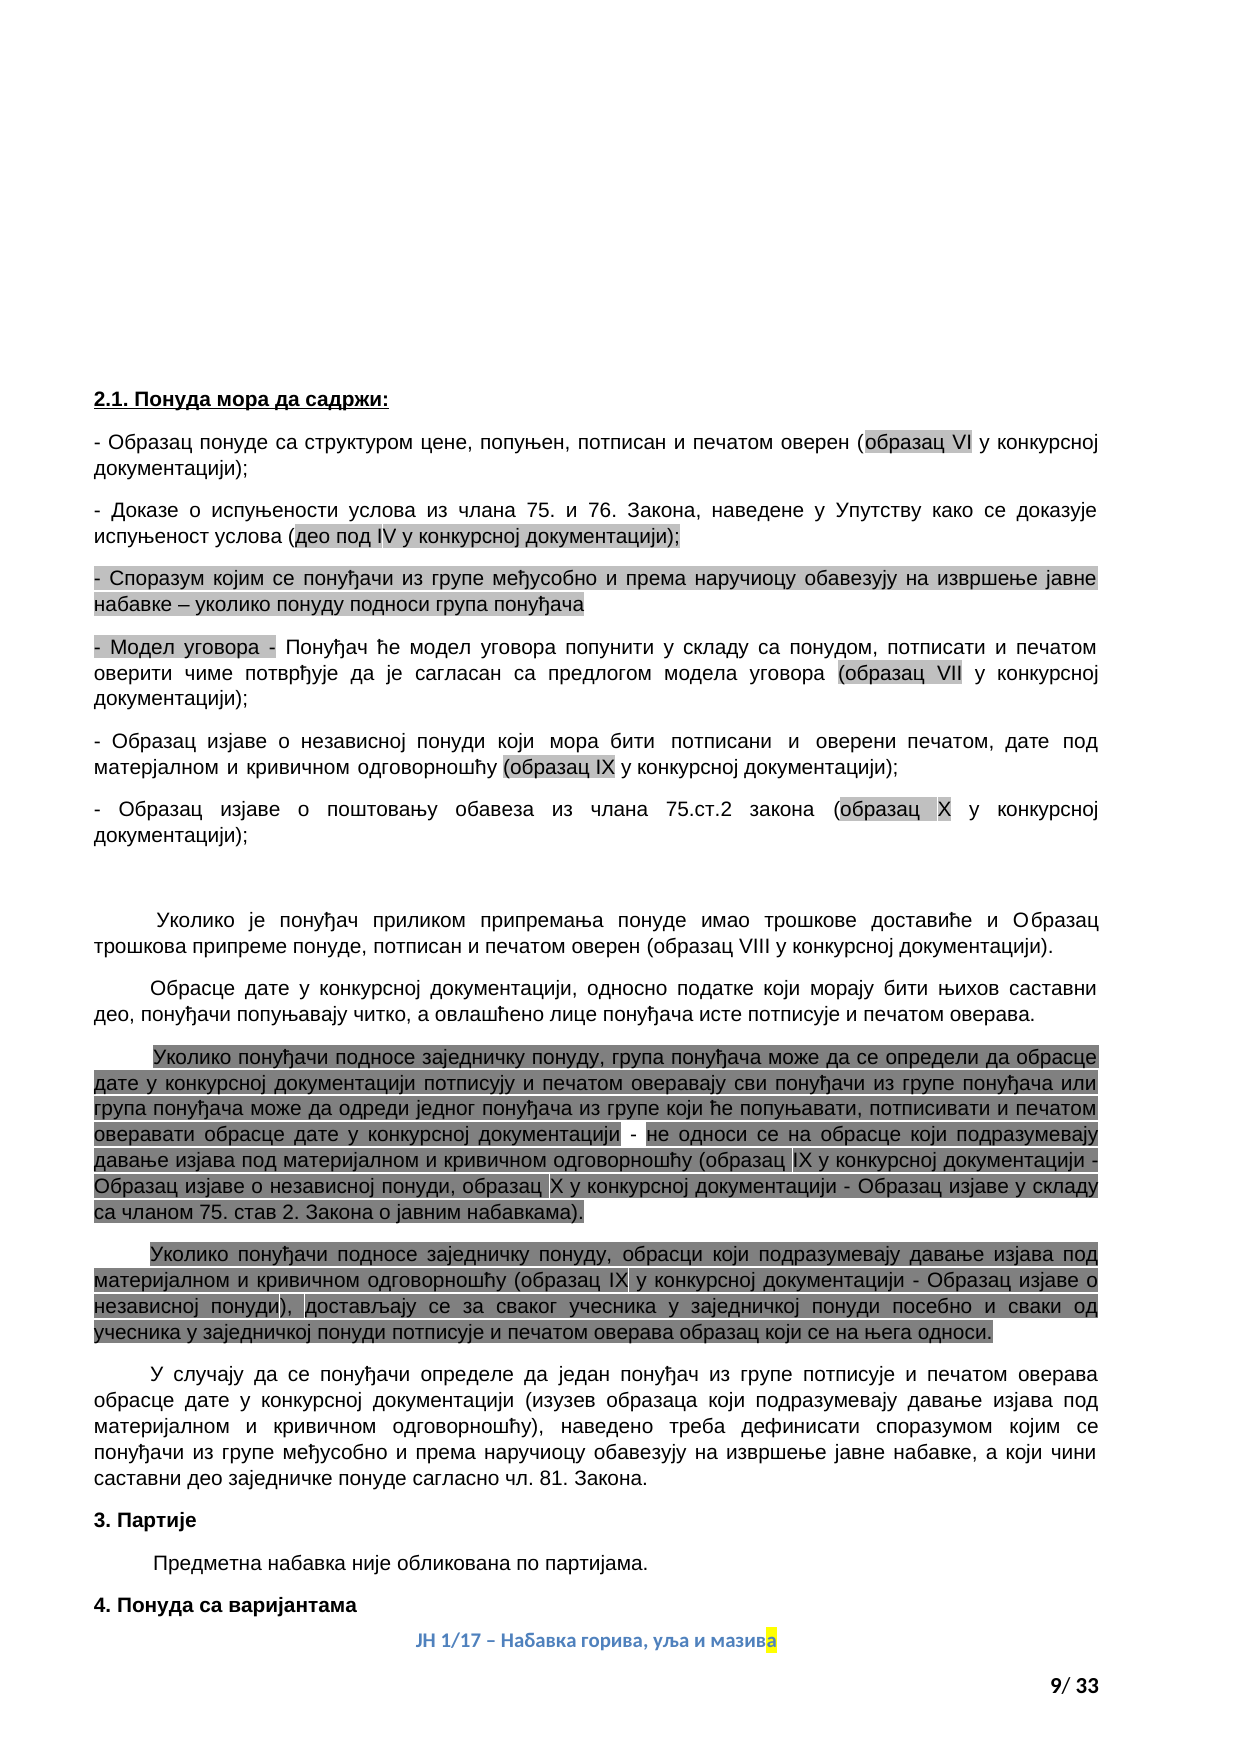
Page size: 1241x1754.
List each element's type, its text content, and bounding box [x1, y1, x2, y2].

text - Образац понуде са структуром цене, попуњен, потписан и печатом оверен (образац VI у конкурсној документацији); [94, 429, 1098, 479]
text 4. Понуда са варијантама [94, 1593, 1098, 1617]
text - Модел уговора - Понуђач ће модел уговора попунити у складу са понудом, потписати и печатом оверити чиме потврђује да је сагласан са предлогом модела уговора (образац VII у конкурсној документацији); [94, 634, 1098, 710]
text Предметна набавка није обликована по партијама. [94, 1550, 1098, 1574]
text - Доказе о испуњености услова из члана 75. и 76. Закона, наведене у Упутству како се доказује испуњеност услова (део под IV у конкурсној документацији); [94, 498, 1098, 548]
text Уколико понуђачи подносе заједничку понуду, група понуђача може да се определи да обрасце дате у конкурсној документацији потписују и печатом оверавају сви понуђачи из групе понуђача или група понуђача може да одреди једног понуђача из групе који ће попуњавати, потписивати и печатом оверавати обрасце дате у конкурсној документацији - не односи се на обрасце који подразумевају давање изјава под материјалном и кривичном одговорношћу (образац IX у конкурсној документацији - Образац изјаве о независној понуди, образац X у конкурсној документацији - Образац изјаве у складу са чланом 75. став 2. Закона о јавним набавкама). [94, 1120, 1098, 1223]
text У случају да се понуђачи определе да један понуђач из групе потписује и печатом оверава обрасце дате у конкурсној документацији (изузев образаца који подразумевају давање изјава под материјалном и кривичном одговорношћу), наведено треба дефинисати споразумом којим се понуђачи из групе међусобно и према наручиоцу обавезују на извршење јавне набавке, а који чини саставни део заједничке понуде сагласно чл. 81. Закона. [94, 1362, 1098, 1489]
text Уколико понуђачи подносе заједничку понуду, обрасци који подразумевају давање изјава под материјалном и кривичном одговорношћу (образац IX у конкурсној документацији - Образац изјаве о независној понуди), достављају се за сваког учесника у заједничкој понуди посебно и сваки од учесника у заједничкој понуди потписује и печатом оверава образац који се на њега односи. [94, 1242, 1098, 1343]
text Обрасце дате у конкурсној документацији, односно податке који морају бити њихов саставни део, понуђачи попуњавају читко, а овлашћено лице понуђача исте потписује и печатом оверава. [94, 976, 1098, 1026]
text 3. Партије [94, 1508, 1098, 1532]
text - Образац изјаве о поштовању обавеза из члана 75.ст.2 закона (образац X у конкурсној документацији); [94, 797, 1098, 847]
text - Споразум којим се понуђачи из групе међусобно и према наручиоцу обавезују на извршење јавне набавке – уколико понуду подноси група понуђача [94, 590, 1098, 616]
text Уколико је понуђач приликом припремања понуде имао трошкове доставиће и Образац трошкова припреме понуде, потписан и печатом оверен (образац VIII у конкурсној документацији). [94, 908, 1098, 958]
text 2.1. Понуда мора да садржи: [94, 387, 1098, 411]
text - Образац изјаве о независној понуди који мора бити потписани и оверени печатом, дате под матерјалном и кривичном одговорношћу (образац IX у конкурсној документацији); [94, 729, 1098, 778]
